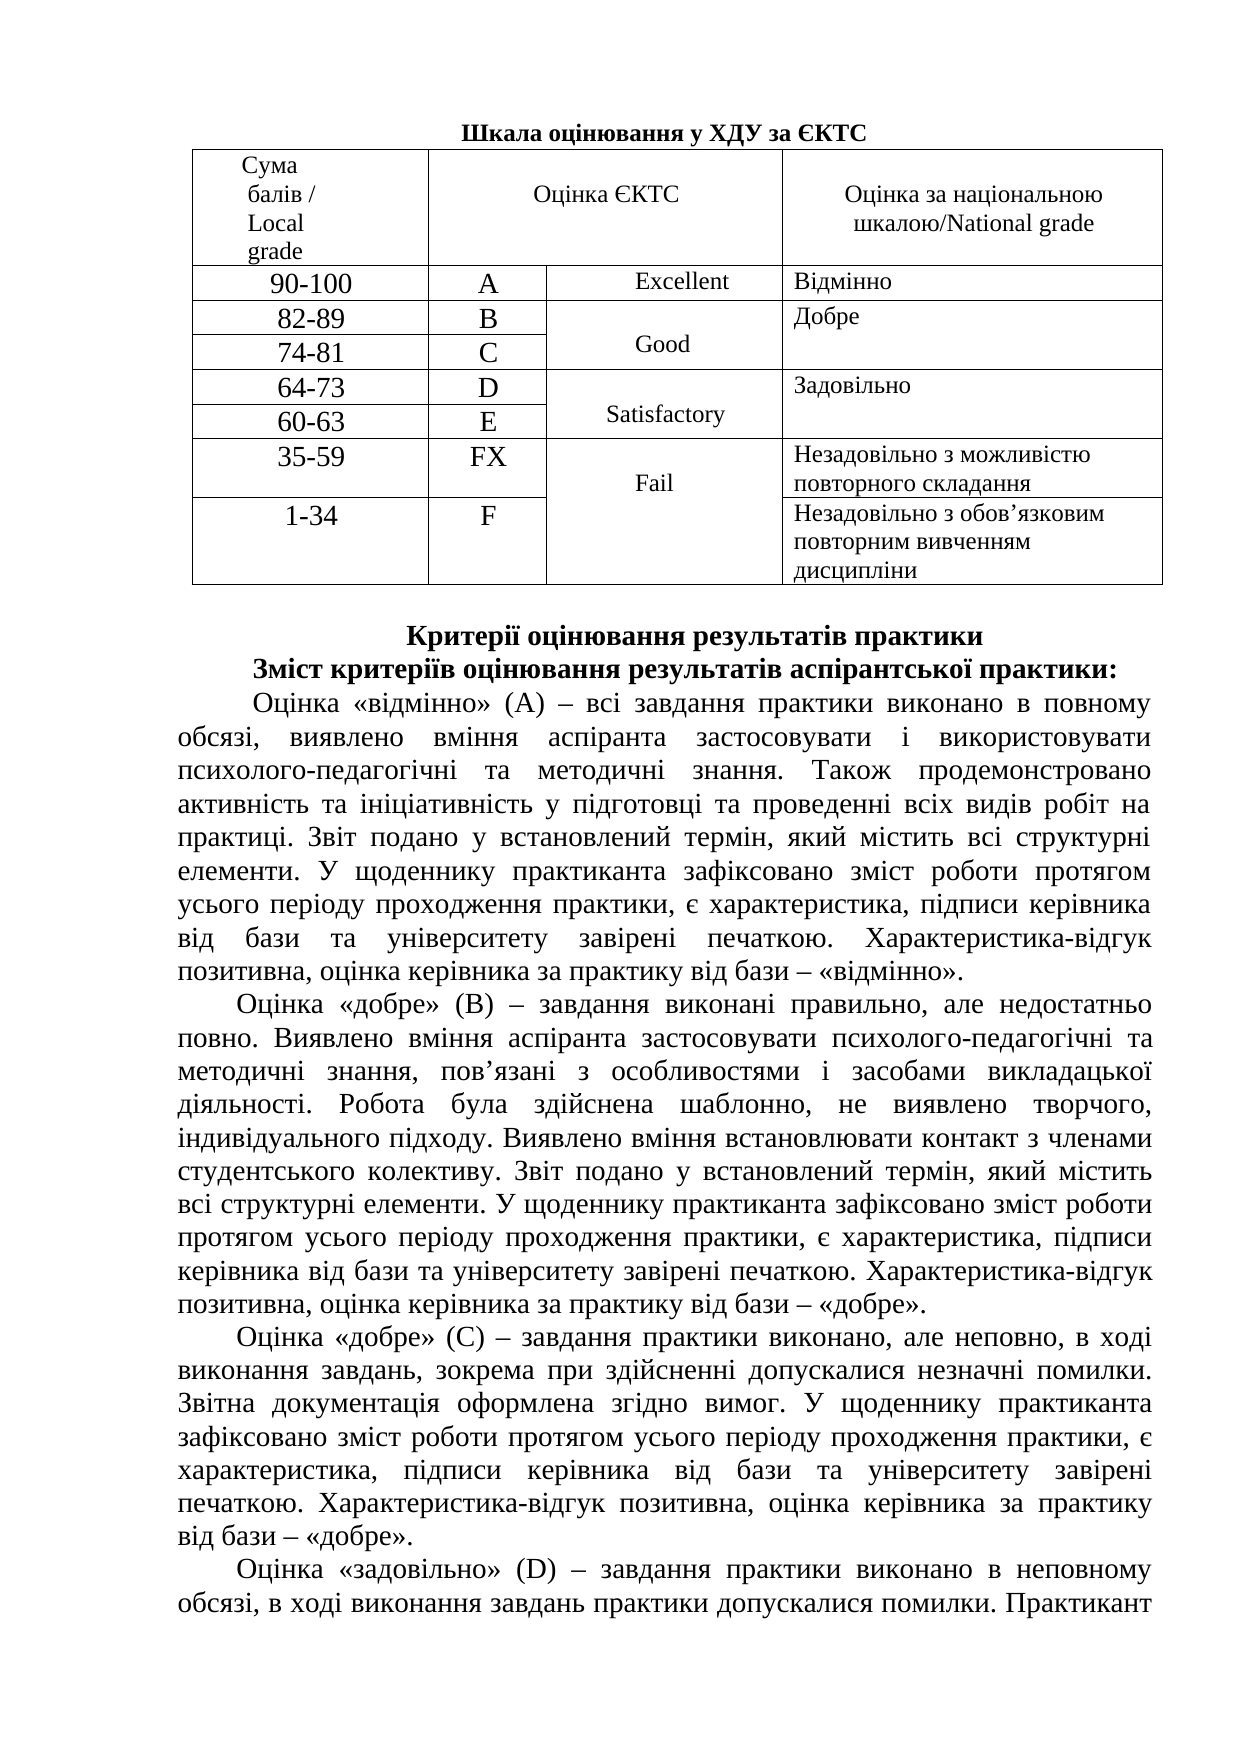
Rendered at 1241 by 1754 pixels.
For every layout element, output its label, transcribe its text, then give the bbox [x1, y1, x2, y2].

table_cell А [429, 266, 546, 300]
text Оцінка «добре» (В) – завдання виконані правильно, але недостатньо повно. Виявлено вміння аспіранта застосовувати психолого-педагогічні та методичні знання, пов’язані з особливостями і засобами викладацької діяльності. Робота була здійснена шаблонно, не виявлено творчого, індивідуального підходу. Виявлено вміння встановлювати контакт з членами студентського колективу. Звіт подано у встановлений термін, який містить всі структурні елементи. У щоденнику практиканта зафіксовано зміст роботи протягом усього періоду проходження практики, є характеристика, підписи керівника від бази та університету завірені печаткою. Характеристика-відгук позитивна, оцінка керівника за практику від бази – «добре». [177, 987, 1153, 1319]
table_cell E [429, 405, 546, 438]
text Оцінка «добре» (С) – завдання практики виконано, але неповно, в ході виконання завдань, зокрема при здійсненні допускалися незначні помилки. Звітна документація оформлена згідно вимог. У щоденнику практиканта зафіксовано зміст роботи протягом усього періоду проходження практики, є характеристика, підписи керівника від бази та університету завірені печаткою. Характеристика-відгук позитивна, оцінка керівника за практику від бази – «добре». [177, 1319, 1153, 1552]
table_cell F [429, 498, 546, 584]
table_cell 1-34 [193, 498, 428, 584]
table_cell Excellent [547, 266, 782, 300]
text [177, 1552, 1153, 1618]
text Оцінка «відмінно» (А) – всі завдання практики виконано в повному обсязі, виявлено вміння аспіранта застосовувати і використовувати психолого-педагогічні та методичні знання. Також продемонстровано активність та ініціативність у підготовці та проведенні всіх видів робіт на практиці. Звіт подано у встановлений термін, який містить всі структурні елементи. У щоденнику практиканта зафіксовано зміст роботи протягом усього періоду проходження практики, є характеристика, підписи керівника від бази та університету завірені печаткою. Характеристика-відгук позитивна, оцінка керівника за практику від бази – «відмінно». [177, 685, 1152, 987]
table_cell Fail [547, 439, 782, 584]
table_cell Незадовільно з можливістю повторного складання [783, 439, 1162, 497]
table_header Оцінка ЄКТС [429, 150, 782, 265]
table_header Сума балів / Local grade [193, 150, 428, 265]
table_cell 74-81 [193, 335, 428, 369]
table_cell Good [547, 301, 782, 369]
table_cell FX [429, 439, 546, 497]
text Шкала оцінювання у ХДУ за ЄКТС [177, 118, 1152, 147]
text Зміст критеріїв оцінювання результатів аспірантської практики: [177, 652, 1152, 685]
table_cell 35-59 [193, 439, 428, 497]
text Критерії оцінювання результатів практики [236, 618, 1154, 652]
table_cell D [429, 370, 546, 403]
table_cell 64-73 [193, 370, 428, 403]
table_cell С [429, 335, 546, 369]
table_cell Добре [783, 301, 1162, 369]
table_cell 60-63 [193, 405, 428, 438]
table_cell Відмінно [783, 266, 1162, 300]
table_cell Незадовільно з обов’язковим повторним вивченням дисципліни [783, 498, 1162, 584]
table_cell Задовільно [783, 370, 1162, 438]
table_header Оцінка за національною шкалою/National grade [783, 150, 1162, 265]
table_cell В [429, 301, 546, 334]
table_cell 90-100 [193, 266, 428, 300]
table_cell Satisfactory [547, 370, 782, 438]
table_cell 82-89 [193, 301, 428, 334]
